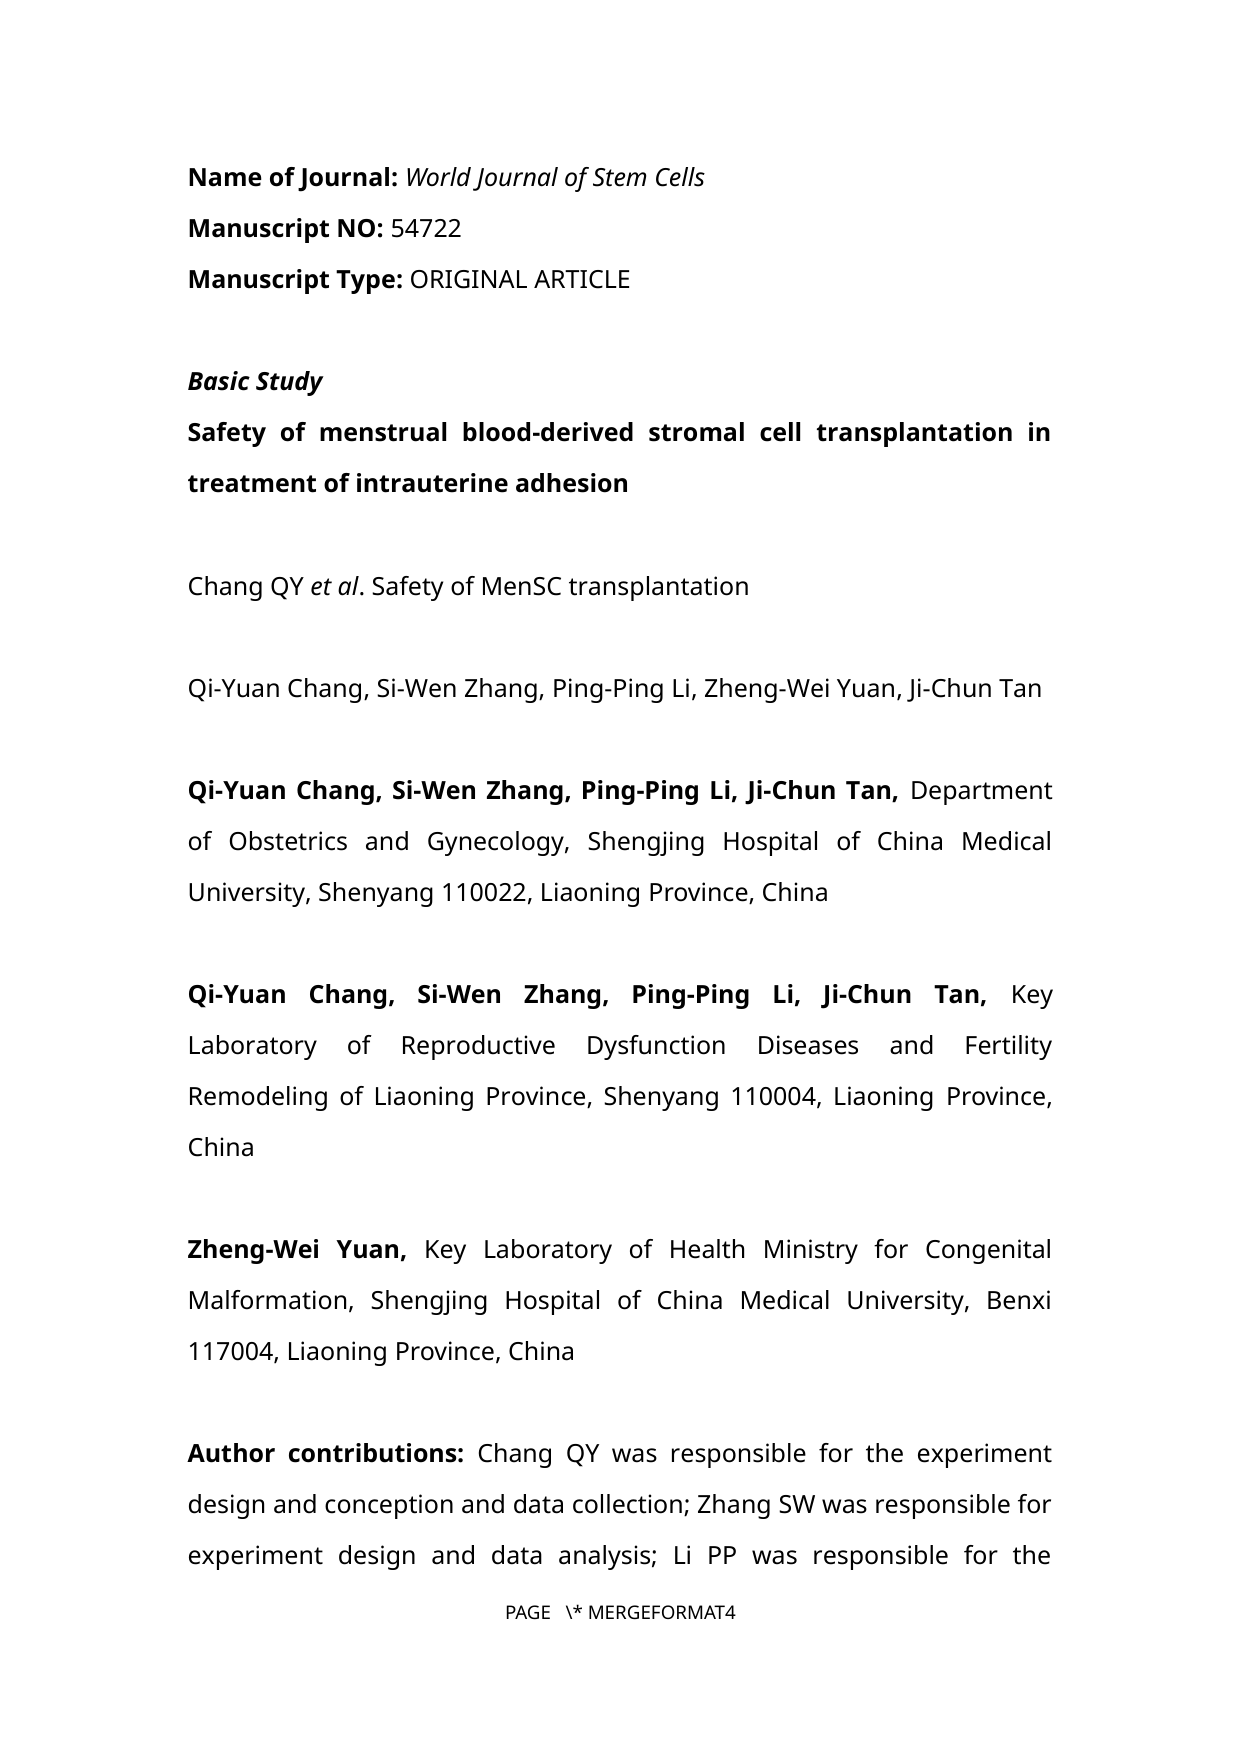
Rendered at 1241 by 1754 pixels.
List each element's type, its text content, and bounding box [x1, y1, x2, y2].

text Manuscript Type: ORIGINAL ARTICLE [396, 262, 1053, 296]
text Qi-Yuan Chang, Si-Wen Zhang, Ping-Ping Li, Zheng-Wei Yuan, Ji-Chun Tan [187, 670, 1053, 704]
text Name of Journal: World Journal of Stem Cells [187, 160, 1053, 194]
text Qi-Yuan Chang, Si-Wen Zhang, Ping-Ping Li, Ji-Chun Tan, Key Laboratory of Reproductive Dysfunction Diseases and Fertility Remodeling of Liaoning Province, Shenyang 110004, Liaoning Province, China [187, 976, 1053, 1164]
text Qi-Yuan Chang, Si-Wen Zhang, Ping-Ping Li, Ji-Chun Tan, Department of Obstetrics and Gynecology, Shengjing Hospital of China Medical University, Shenyang 110022, Liaoning Province, China [187, 772, 1053, 908]
text Manuscript NO: 54722 [187, 211, 1053, 245]
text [187, 1436, 1053, 1572]
text Basic Study [187, 364, 1053, 398]
text Safety of menstrual blood-derived stromal cell transplantation in treatment of intrauterine adhesion [187, 415, 1053, 500]
text Chang QY et al. Safety of MenSC transplantation [187, 568, 1053, 602]
text Zheng-Wei Yuan, Key Laboratory of Health Ministry for Congenital Malformation, Shengjing Hospital of China Medical University, Benxi 117004, Liaoning Province, China [187, 1232, 1053, 1368]
